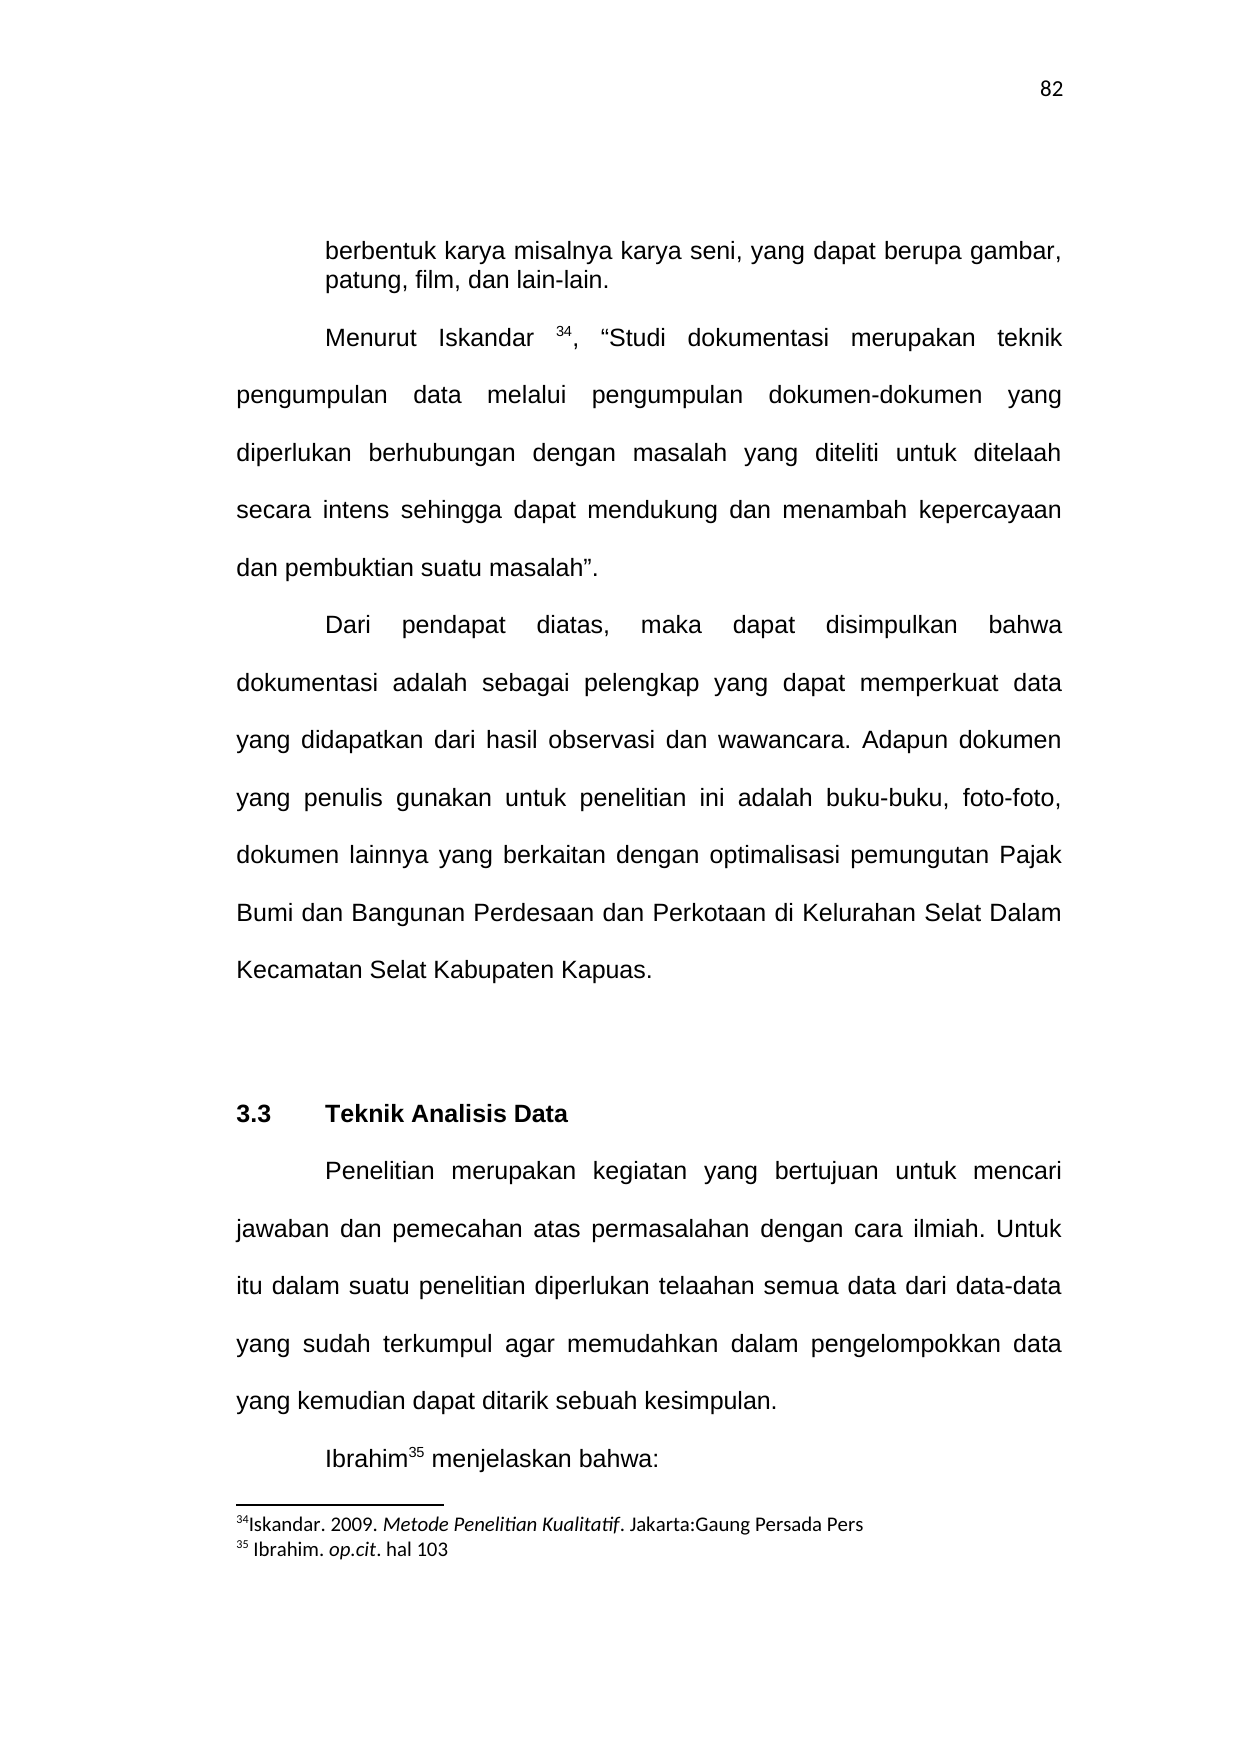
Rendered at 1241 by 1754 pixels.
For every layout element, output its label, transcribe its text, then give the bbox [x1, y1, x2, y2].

list Menurut Iskandar , “Studi dokumentasi merupakan teknik pengumpulan data melalui pengumpulan dokumen-dokumen yang diperlukan berhubungan dengan masalah yang diteliti untuk ditelaah secara intens sehingga dapat mendukung dan menambah kepercayaan dan pembuktian suatu masalah”. [236, 322, 1063, 581]
list Ibrahim menjelaskan bahwa: [236, 1444, 1063, 1472]
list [325, 236, 1063, 294]
list Dari pendapat diatas, maka dapat disimpulkan bahwa dokumentasi adalah sebagai pelengkap yang dapat memperkuat data yang didapatkan dari hasil observasi dan wawancara. Adapun dokumen yang penulis gunakan untuk penelitian ini adalah buku-buku, foto-foto, dokumen lainnya yang berkaitan dengan optimalisasi pemungutan Pajak Bumi dan Bangunan Perdesaan dan Perkotaan di Kelurahan Selat Dalam Kecamatan Selat Kabupaten Kapuas. [236, 610, 1063, 984]
list Penelitian merupakan kegiatan yang bertujuan untuk mencari jawaban dan pemecahan atas permasalahan dengan cara ilmiah. Untuk itu dalam suatu penelitian diperlukan telaahan semua data dari data-data yang sudah terkumpul agar memudahkan dalam pengelompokkan data yang kemudian dapat ditarik sebuah kesimpulan. [236, 1156, 1063, 1415]
list Teknik Analisis Data [236, 1099, 1063, 1127]
